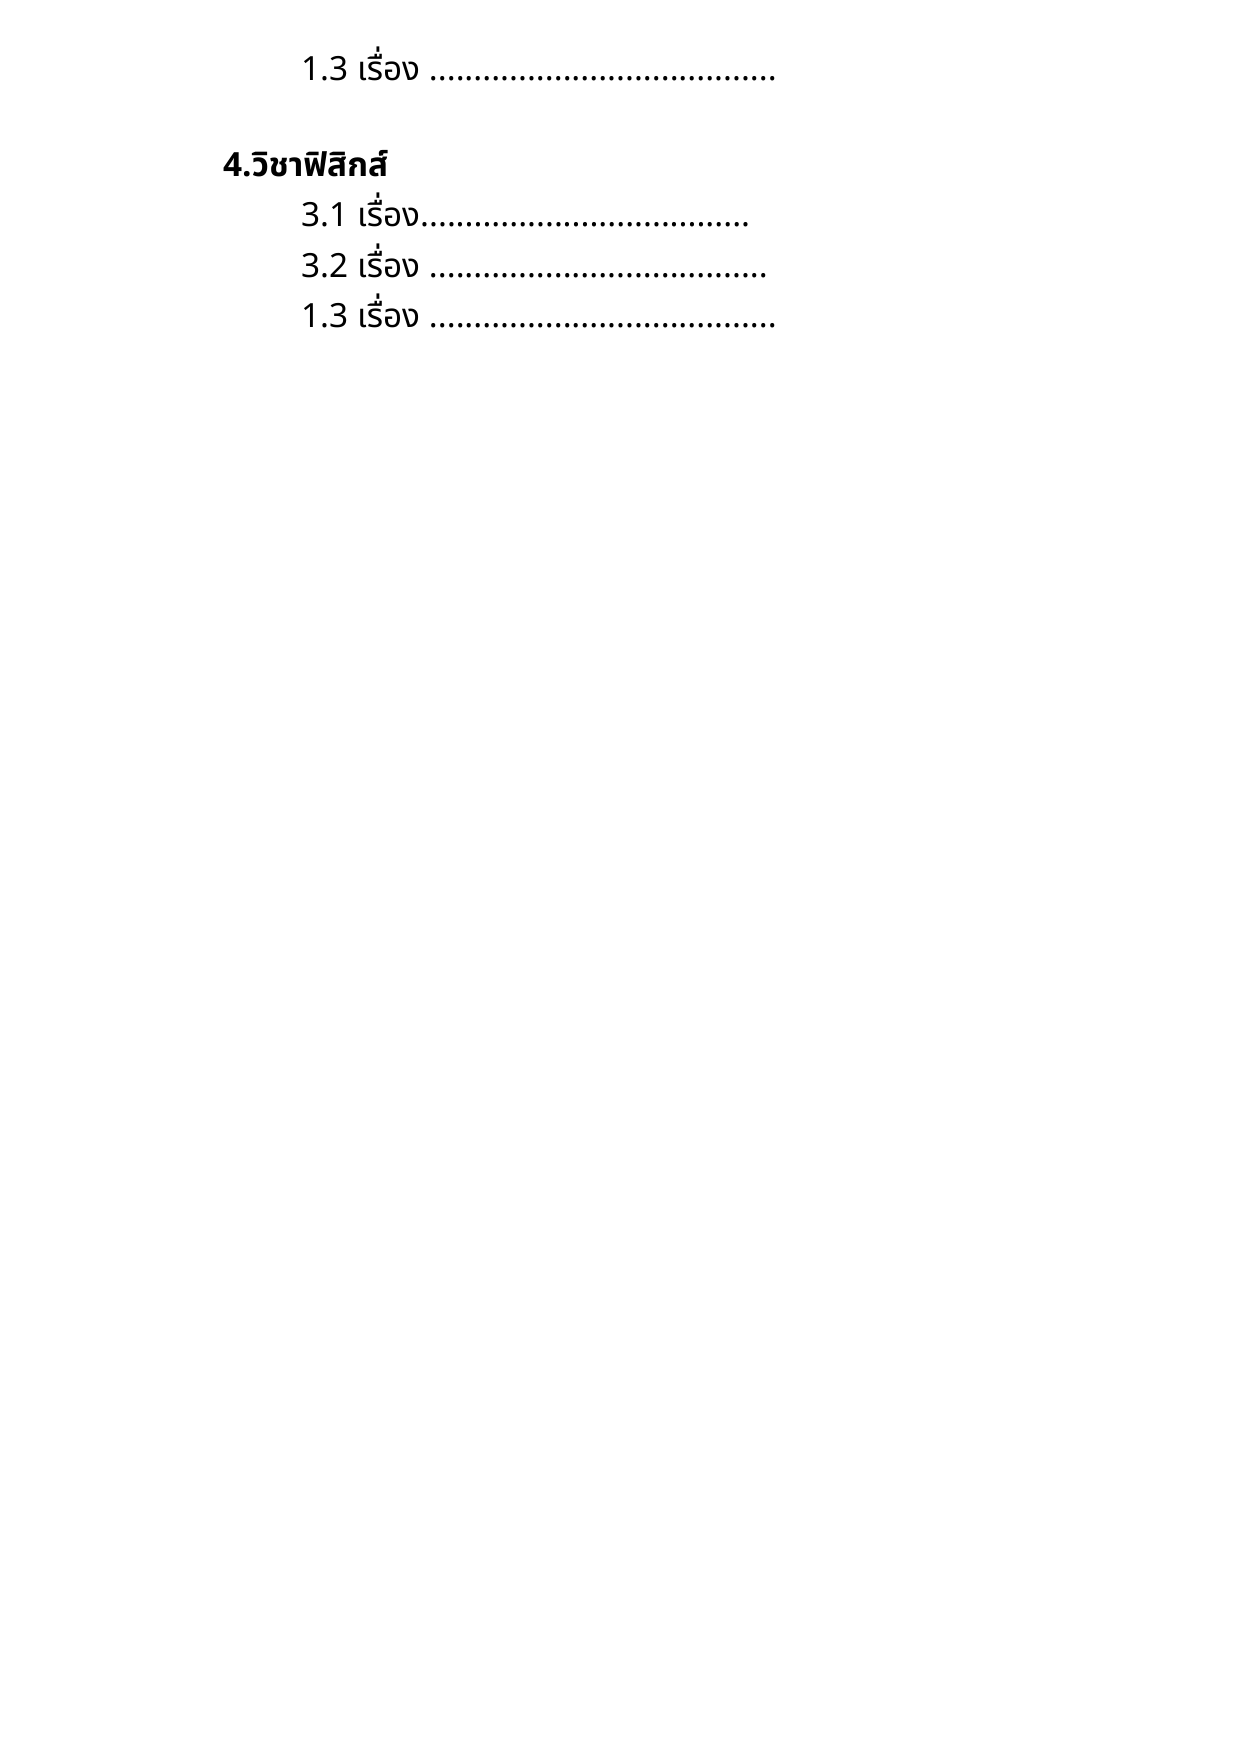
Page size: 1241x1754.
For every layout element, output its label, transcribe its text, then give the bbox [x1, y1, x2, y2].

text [162, 191, 1107, 242]
text 1.3 เรื่อง ....................................... [162, 292, 1107, 343]
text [162, 242, 1107, 292]
text 1.3 เรื่อง ....................................... [162, 44, 1107, 95]
text 4.วิชาฟิสิกส์ [162, 140, 1107, 191]
